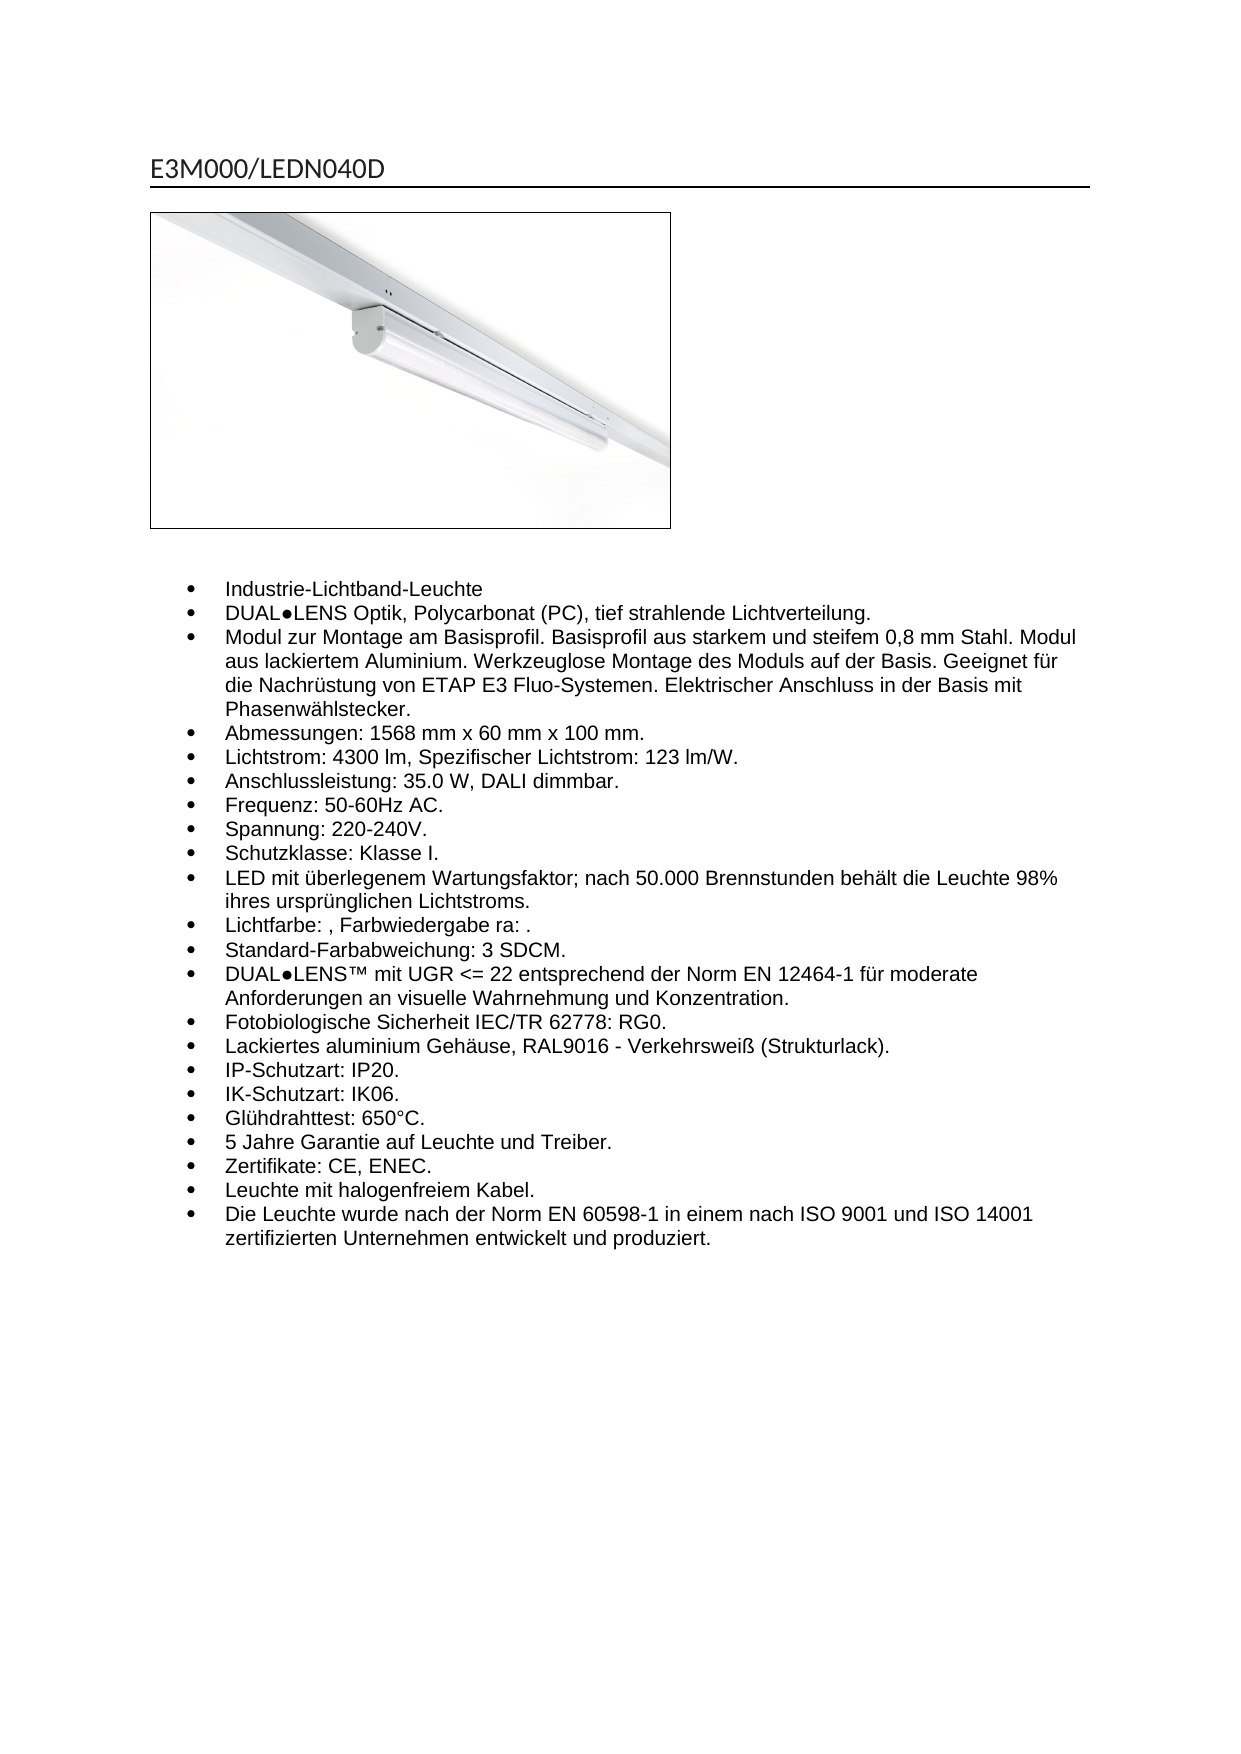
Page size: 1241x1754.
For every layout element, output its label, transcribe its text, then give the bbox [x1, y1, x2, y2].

list Lichtstrom: 4300 lm, Spezifischer Lichtstrom: 123 lm/W. [187, 745, 1090, 769]
list DUAL●LENS™ mit UGR <= 22 entsprechend der Norm EN 12464-1 für moderate Anforderungen an visuelle Wahrnehmung und Konzentration. [187, 961, 1090, 1009]
picture [151, 213, 670, 528]
list Schutzklasse: Klasse I. [187, 841, 1090, 865]
list IP-Schutzart: IP20. [187, 1058, 1090, 1082]
list LED mit überlegenem Wartungsfaktor; nach 50.000 Brennstunden behält die Leuchte 98% ihres ursprünglichen Lichtstroms. [187, 865, 1090, 913]
list Spannung: 220-240V. [187, 817, 1090, 841]
list Standard-Farbabweichung: 3 SDCM. [187, 937, 1090, 961]
list Zertifikate: CE, ENEC. [187, 1154, 1090, 1178]
list 5 Jahre Garantie auf Leuchte und Treiber. [187, 1130, 1090, 1154]
list IK-Schutzart: IK06. [187, 1082, 1090, 1106]
list Modul zur Montage am Basisprofil. Basisprofil aus starkem und steifem 0,8 mm Stahl. Modul aus lackiertem Aluminium. Werkzeuglose Montage des Moduls auf der Basis. Geeignet für die Nachrüstung von ETAP E3 Fluo-Systemen. Elektrischer Anschluss in der Basis mit Phasenwählstecker. [187, 625, 1090, 721]
list Glühdrahttest: 650°C. [187, 1106, 1090, 1130]
list Lackiertes aluminium Gehäuse, RAL9016 - Verkehrsweiß (Strukturlack). [187, 1033, 1090, 1058]
list Leuchte mit halogenfreiem Kabel. [187, 1178, 1090, 1202]
list Industrie-Lichtband-Leuchte [187, 577, 1090, 601]
list Frequenz: 50-60Hz AC. [187, 793, 1090, 817]
list DUAL●LENS Optik, Polycarbonat (PC), tief strahlende Lichtverteilung. [187, 601, 1090, 625]
list Die Leuchte wurde nach der Norm EN 60598-1 in einem nach ISO 9001 und ISO 14001 zertifizierten Unternehmen entwickelt und produziert. [187, 1202, 1090, 1250]
list Abmessungen: 1568 mm x 60 mm x 100 mm. [187, 721, 1090, 745]
list Anschlussleistung: 35.0 W, DALI dimmbar. [187, 769, 1090, 793]
list Lichtfarbe: , Farbwiedergabe ra: . [187, 913, 1090, 937]
text E3M000/LEDN040D [150, 150, 1090, 186]
list Fotobiologische Sicherheit IEC/TR 62778: RG0. [187, 1009, 1090, 1033]
